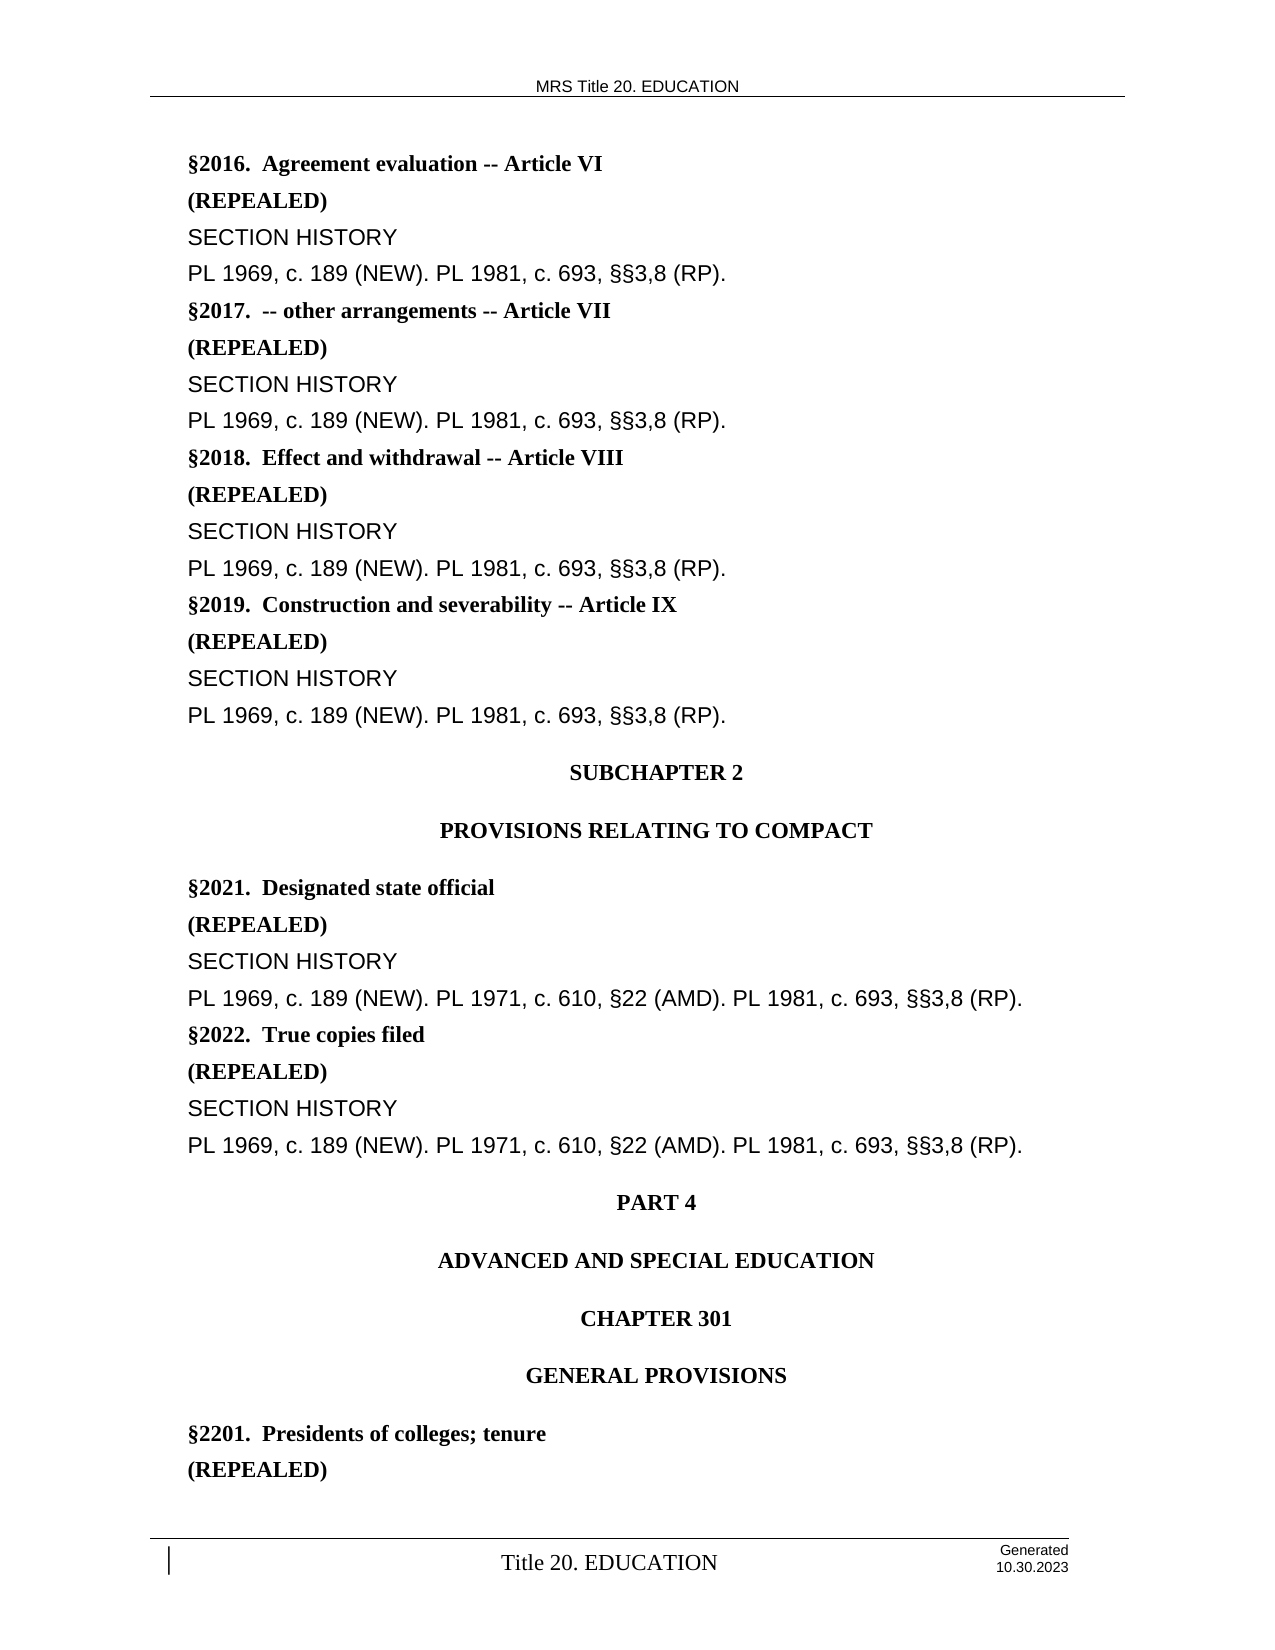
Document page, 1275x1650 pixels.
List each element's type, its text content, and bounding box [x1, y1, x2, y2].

text §2018. Effect and withdrawal -- Article VIII [187, 444, 1125, 471]
text PL 1969, c. 189 (NEW). PL 1981, c. 693, §§3,8 (RP). [187, 554, 1125, 581]
text CHAPTER 301 [187, 1304, 1125, 1331]
text (REPEALED) [187, 628, 1125, 654]
text (REPEALED) [187, 334, 1125, 360]
text SECTION HISTORY [187, 223, 1125, 250]
text §2021. Designated state official [187, 874, 1125, 901]
text §2016. Agreement evaluation -- Article VI [187, 150, 1125, 176]
text §2022. True copies filed [187, 1021, 1125, 1048]
text §2201. Presidents of colleges; tenure [187, 1420, 1125, 1446]
text PL 1969, c. 189 (NEW). PL 1971, c. 610, §22 (AMD). PL 1981, c. 693, §§3,8 (RP). [187, 985, 1125, 1011]
text (REPEALED) [187, 911, 1125, 937]
text PART 4 [187, 1189, 1125, 1216]
text §2017. -- other arrangements -- Article VII [187, 297, 1125, 323]
text §2019. Construction and severability -- Article IX [187, 591, 1125, 618]
text ADVANCED AND SPECIAL EDUCATION [187, 1247, 1125, 1273]
text SECTION HISTORY [187, 1095, 1125, 1121]
text SECTION HISTORY [187, 665, 1125, 691]
text SECTION HISTORY [187, 371, 1125, 397]
text (REPEALED) [187, 1058, 1125, 1084]
text (REPEALED) [187, 1457, 1125, 1483]
text SUBCHAPTER 2 [187, 759, 1125, 786]
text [187, 260, 1125, 287]
text (REPEALED) [187, 481, 1125, 507]
text SECTION HISTORY [187, 948, 1125, 974]
text SECTION HISTORY [187, 518, 1125, 544]
text PROVISIONS RELATING TO COMPACT [187, 817, 1125, 843]
text GENERAL PROVISIONS [187, 1362, 1125, 1388]
text PL 1969, c. 189 (NEW). PL 1981, c. 693, §§3,8 (RP). [187, 407, 1125, 434]
text PL 1969, c. 189 (NEW). PL 1981, c. 693, §§3,8 (RP). [187, 702, 1125, 728]
text (REPEALED) [187, 187, 1125, 213]
text PL 1969, c. 189 (NEW). PL 1971, c. 610, §22 (AMD). PL 1981, c. 693, §§3,8 (RP). [187, 1132, 1125, 1158]
